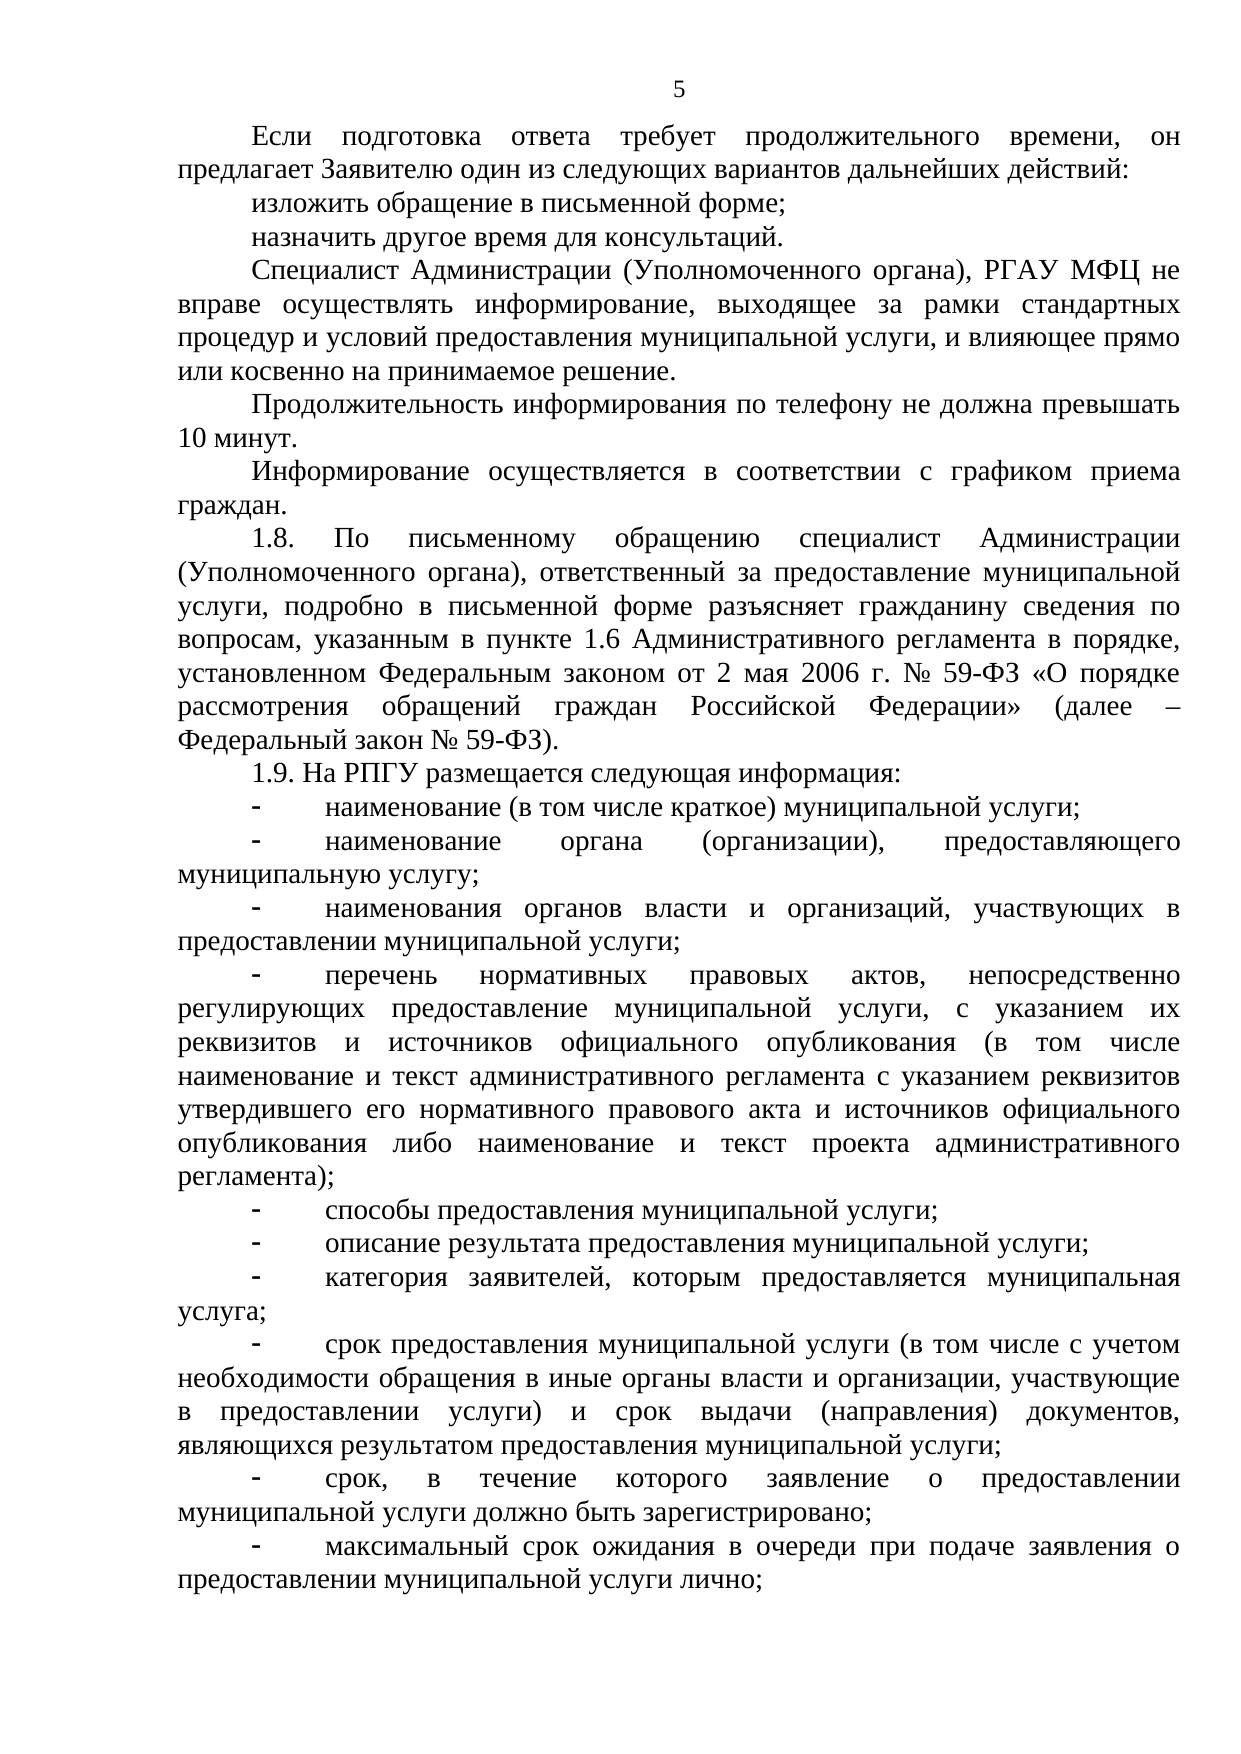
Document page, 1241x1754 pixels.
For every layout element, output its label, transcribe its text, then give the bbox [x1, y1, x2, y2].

list максимальный срок ожидания в очереди при подаче заявления о предоставлении муниципальной услуги лично; [177, 1528, 1181, 1595]
list описание результата предоставления муниципальной услуги; [177, 1226, 1181, 1259]
text назначить другое время для консультаций. [177, 219, 1181, 252]
list наименования органов власти и организаций, участвующих в предоставлении муниципальной услуги; [177, 890, 1181, 957]
text Информирование осуществляется в соответствии с графиком приема граждан. [177, 453, 1181, 521]
list перечень нормативных правовых актов, непосредственно регулирующих предоставление муниципальной услуги, с указанием их реквизитов и источников официального опубликования (в том числе наименование и текст административного регламента с указанием реквизитов утвердившего его нормативного правового акта и источников официального опубликования либо наименование и текст проекта административного регламента); [177, 957, 1181, 1192]
list срок, в течение которого заявление о предоставлении муниципальной услуги должно быть зарегистрировано; [177, 1461, 1181, 1528]
list категория заявителей, которым предоставляется муниципальная услуга; [177, 1259, 1181, 1326]
text 1.9. На РПГУ размещается следующая информация: [177, 755, 1181, 789]
text 1.8. По письменному обращению специалист Администрации (Уполномоченного органа), ответственный за предоставление муниципальной услуги, подробно в письменной форме разъясняет гражданину сведения по вопросам, указанным в пункте 1.6 Административного регламента в порядке, установленном Федеральным законом от 2 мая 2006 г. № 59-ФЗ «О порядке рассмотрения обращений граждан Российской Федерации» (далее – Федеральный закон № 59-ФЗ). [177, 521, 1181, 755]
list наименование (в том числе краткое) муниципальной услуги; [177, 789, 1181, 823]
list способы предоставления муниципальной услуги; [177, 1192, 1181, 1226]
list срок предоставления муниципальной услуги (в том числе с учетом необходимости обращения в иные органы власти и организации, участвующие в предоставлении услуги) и срок выдачи (направления) документов, являющихся результатом предоставления муниципальной услуги; [177, 1326, 1181, 1461]
text изложить обращение в письменной форме; [177, 185, 1181, 219]
list наименование органа (организации), предоставляющего муниципальную услугу; [177, 823, 1181, 890]
text Специалист Администрации (Уполномоченного органа), РГАУ МФЦ не вправе осуществлять информирование, выходящее за рамки стандартных процедур и условий предоставления муниципальной услуги, и влияющее прямо или косвенно на принимаемое решение. [177, 252, 1181, 386]
text Продолжительность информирования по телефону не должна превышать 10 минут. [177, 386, 1181, 453]
text Если подготовка ответа требует продолжительного времени, он предлагает Заявителю один из следующих вариантов дальнейших действий: [177, 118, 1181, 185]
